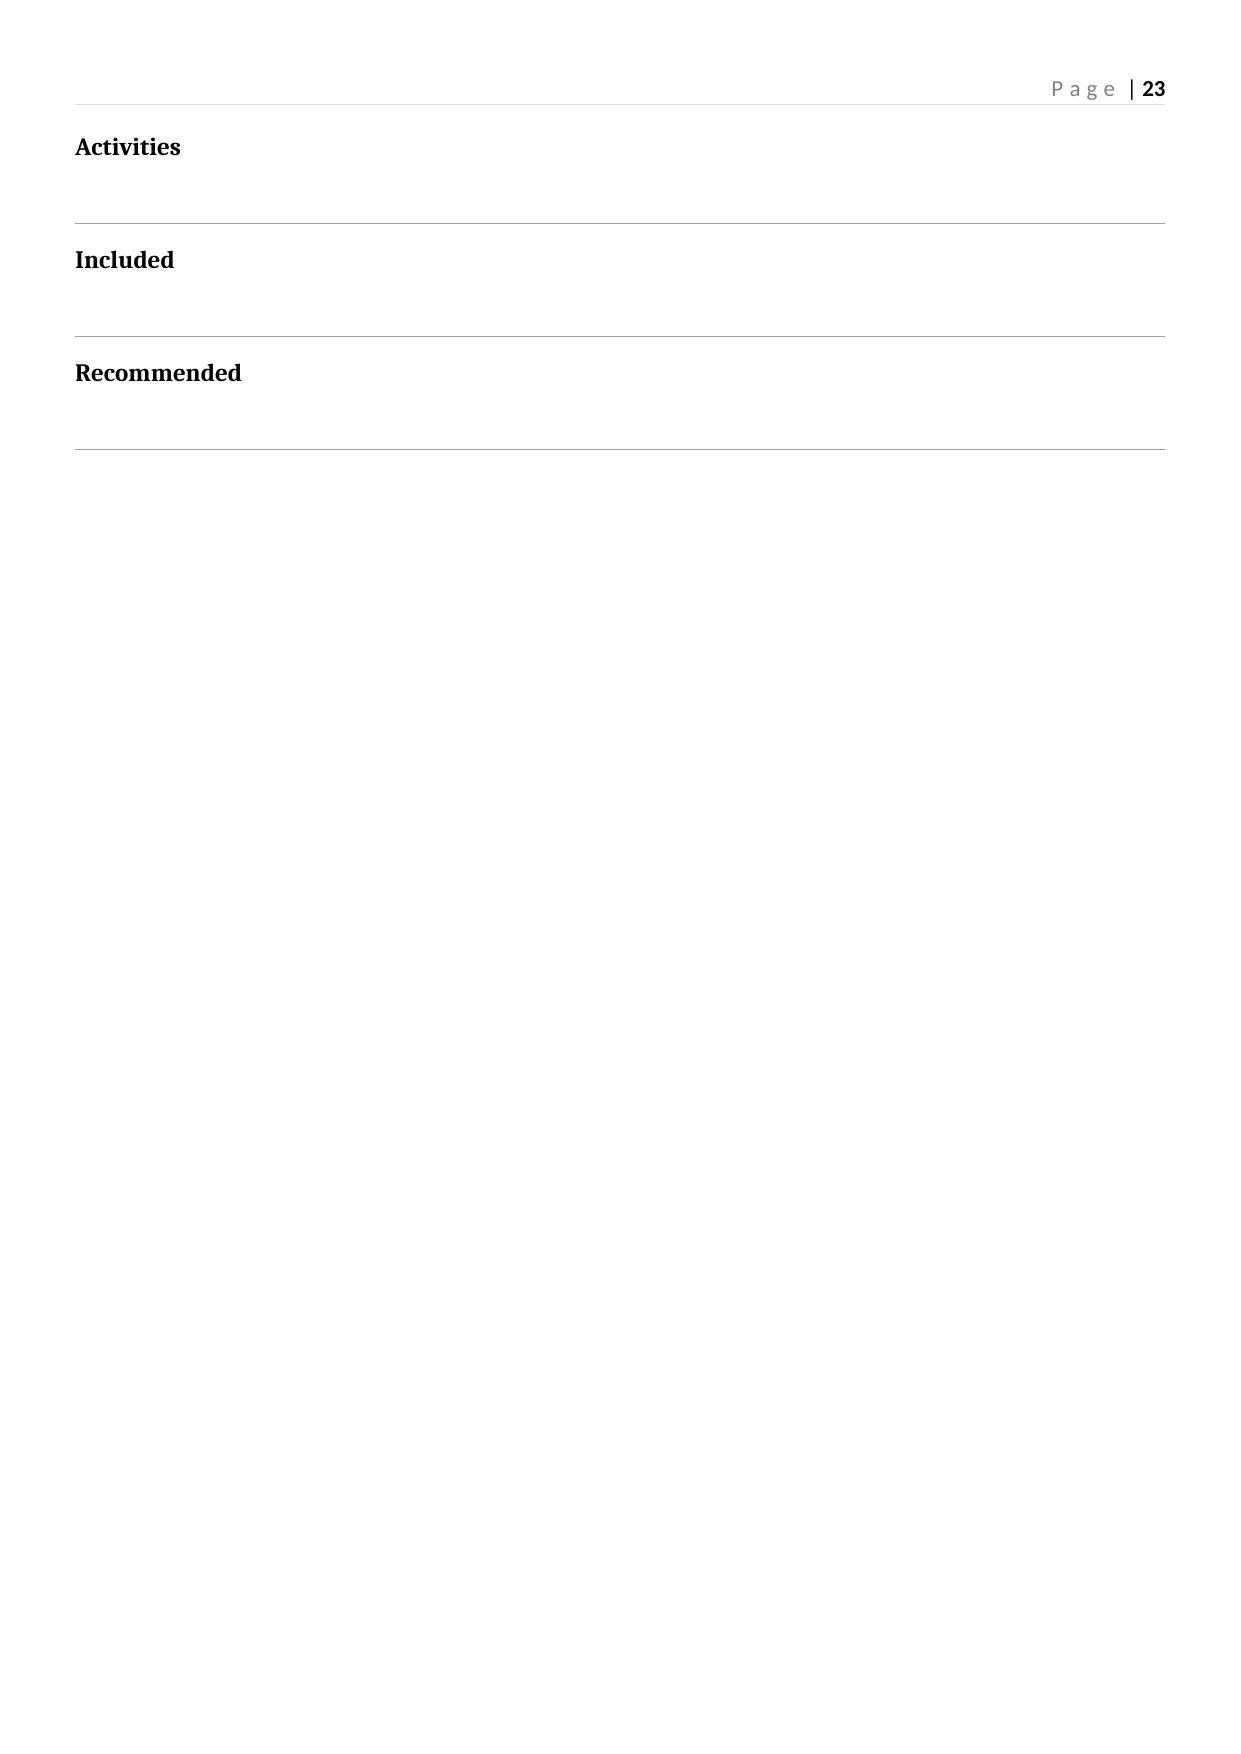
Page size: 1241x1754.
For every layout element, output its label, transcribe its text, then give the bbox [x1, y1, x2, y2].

subtitle Included [75, 246, 1165, 274]
subtitle Recommended [75, 358, 1165, 387]
subtitle Activities [75, 133, 1165, 162]
